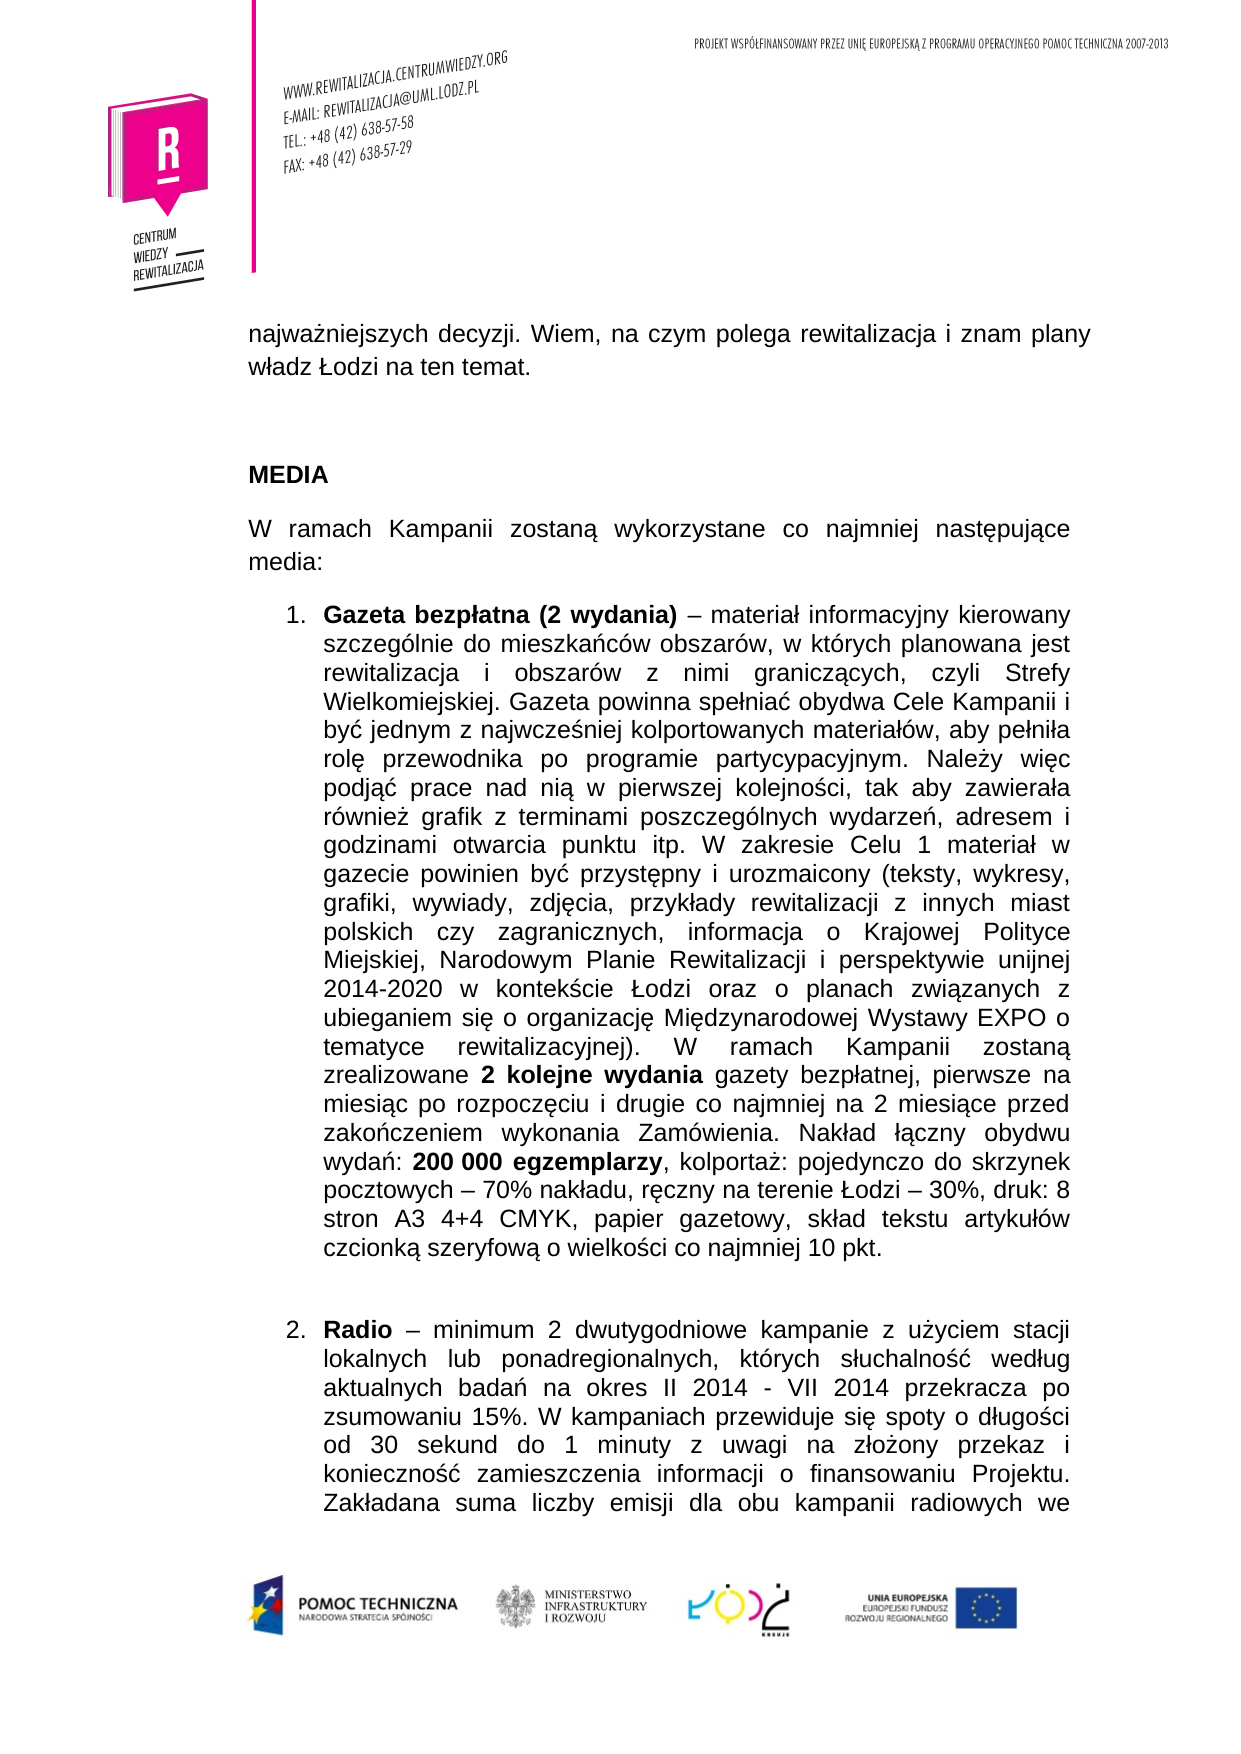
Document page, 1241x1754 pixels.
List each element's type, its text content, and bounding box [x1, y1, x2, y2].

text MEDIA [248, 460, 1071, 488]
picture [2, 0, 1241, 343]
list Gazeta bezpłatna (2 wydania) – materiał informacyjny kierowany szczególnie do mieszkańców obszarów, w których planowana jest rewitalizacja i obszarów z nimi graniczących, czyli Strefy Wielkomiejskiej. Gazeta powinna spełniać obydwa Cele Kampanii i być jednym z najwcześniej kolportowanych materiałów, aby pełniła rolę przewodnika po programie partycypacyjnym. Należy więc podjąć prace nad nią w pierwszej kolejności, tak aby zawierała również grafik z terminami poszczególnych wydarzeń, adresem i godzinami otwarcia punktu itp. W zakresie Celu 1 materiał w gazecie powinien być przystępny i urozmaicony (teksty, wykresy, grafiki, wywiady, zdjęcia, przykłady rewitalizacji z innych miast polskich czy zagranicznych, informacja o Krajowej Polityce Miejskiej, Narodowym Planie Rewitalizacji i perspektywie unijnej 2014-2020 w kontekście Łodzi oraz o planach związanych z ubieganiem się o organizację Międzynarodowej Wystawy EXPO o tematyce rewitalizacyjnej). W ramach Kampanii zostaną zrealizowane 2 kolejne wydania gazety bezpłatnej, pierwsze na miesiąc po rozpoczęciu i drugie co najmniej na 2 miesiące przed zakończeniem wykonania Zamówienia. Nakład łączny obydwu wydań: 200 000 egzemplarzy, kolportaż: pojedynczo do skrzynek pocztowych – 70% nakładu, ręczny na terenie Łodzi – 30%, druk: 8 stron A3 4+4 CMYK, papier gazetowy, skład tekstu artykułów czcionką szeryfową o wielkości co najmniej 10 pkt. [286, 600, 1071, 1262]
text W ramach Kampanii zostaną wykorzystane co najmniej następujące media: [248, 513, 1071, 575]
picture [0, 1527, 1239, 1751]
